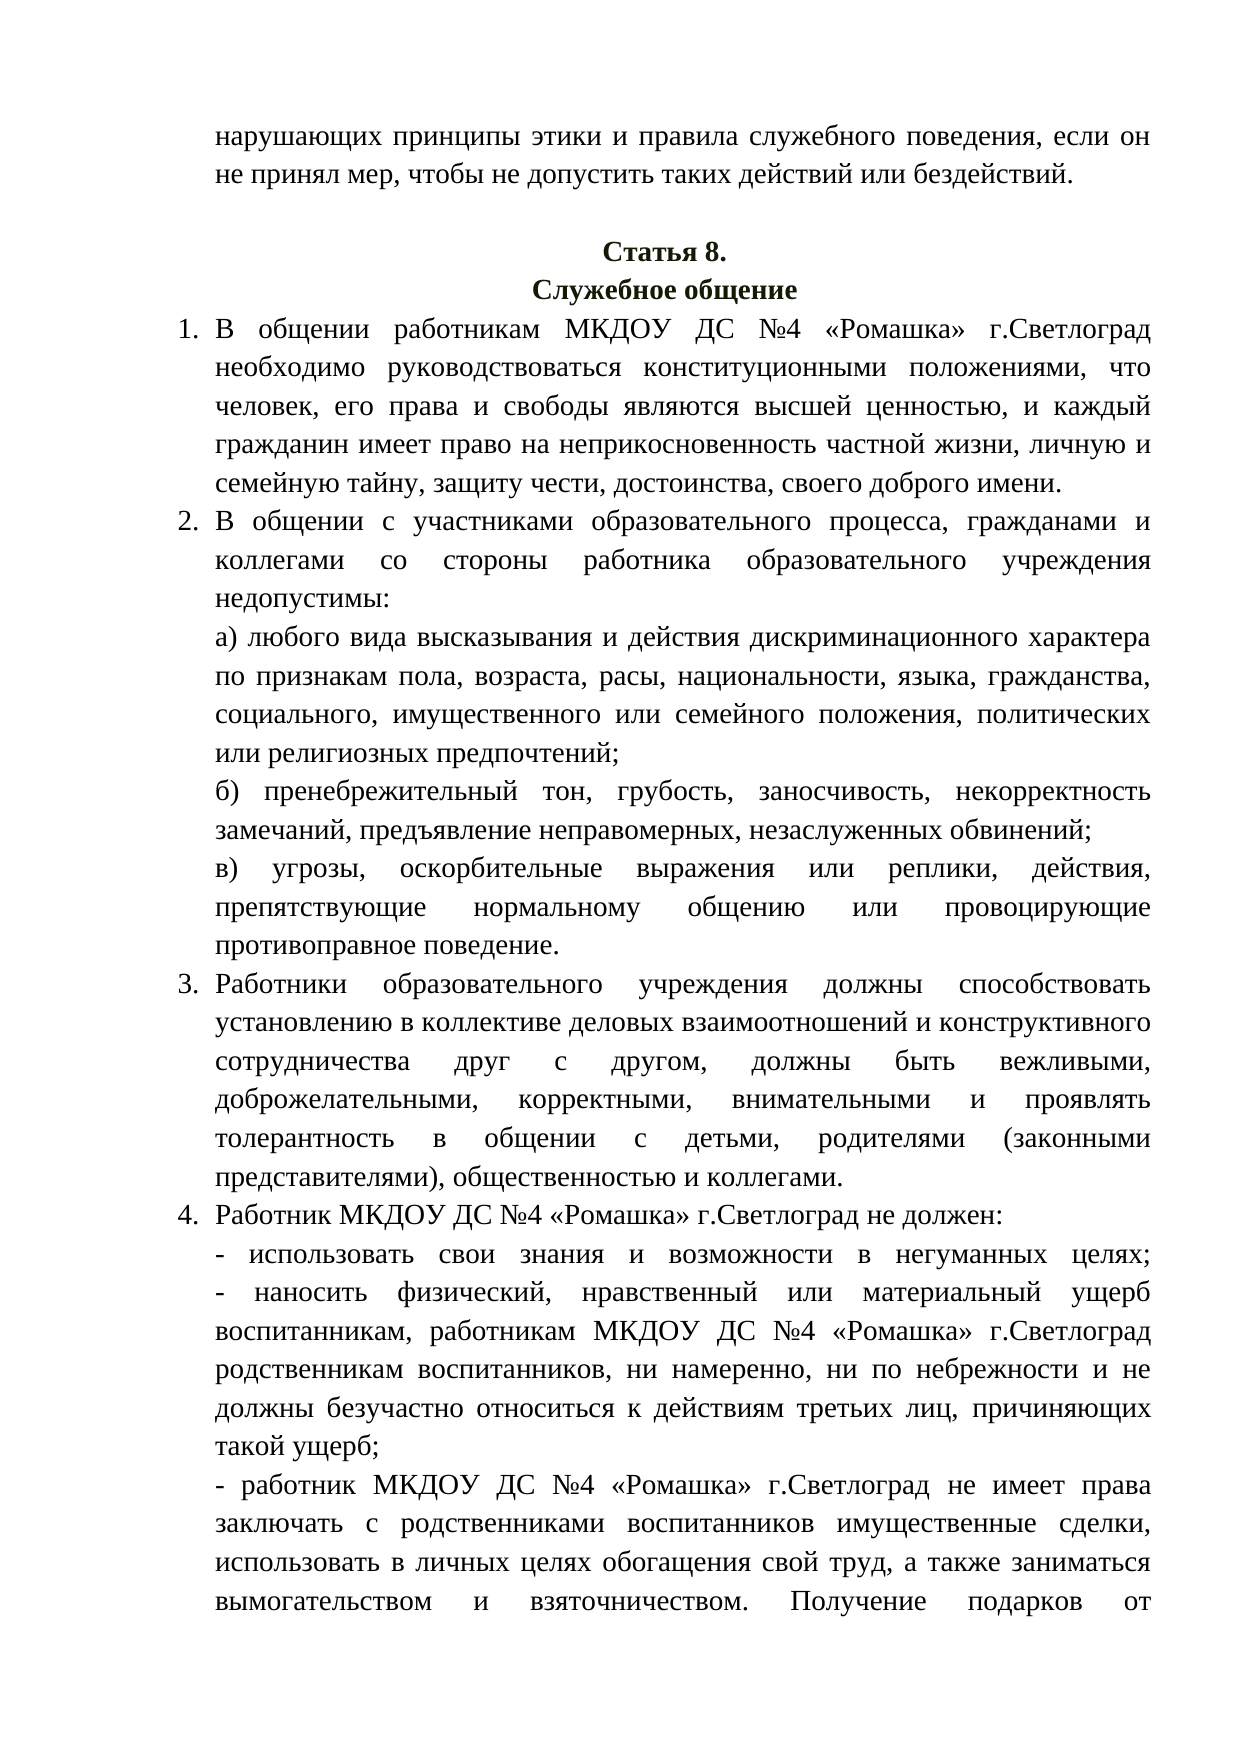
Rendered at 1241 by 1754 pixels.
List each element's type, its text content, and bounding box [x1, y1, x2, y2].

text а) любого вида высказывания и действия дискриминационного характера по признакам пола, возраста, расы, национальности, языка, гражданства, социального, имущественного или семейного положения, политических или религиозных предпочтений; [215, 619, 1152, 768]
list В общении работникам МКДОУ ДС №4 «Ромашка» г.Светлоград необходимо руководствоваться конституционными положениями, что человек, его права и свободы являются высшей ценностью, и каждый гражданин имеет право на неприкосновенность частной жизни, личную и семейную тайну, защиту чести, достоинства, своего доброго имени. [177, 311, 1152, 498]
text Служебное общение [177, 272, 1152, 306]
list В общении с участниками образовательного процесса, гражданами и коллегами со стороны работника образовательного учреждения недопустимы: [177, 503, 1152, 614]
text б) пренебрежительный тон, грубость, заносчивость, некорректность замечаний, предъявление неправомерных, незаслуженных обвинений; [215, 773, 1152, 845]
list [215, 1467, 1152, 1616]
list Работники образовательного учреждения должны способствовать установлению в коллективе деловых взаимоотношений и конструктивного сотрудничества друг с другом, должны быть вежливыми, доброжелательными, корректными, внимательными и проявлять толерантность в общении с детьми, родителями (законными представителями), общественностью и коллегами. [177, 966, 1152, 1192]
list Работник МКДОУ ДС №4 «Ромашка» г.Светлоград не должен: [177, 1197, 1152, 1231]
list - использовать свои знания и возможности в негуманных целях; - наносить физический, нравственный или материальный ущерб воспитанникам, работникам МКДОУ ДС №4 «Ромашка» г.Светлоград родственникам воспитанников, ни намеренно, ни по небрежности и не должны безучастно относиться к действиям третьих лиц, причиняющих такой ущерб; [215, 1236, 1152, 1462]
text Статья 8. [177, 234, 1152, 267]
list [177, 118, 1152, 190]
text в) угрозы, оскорбительные выражения или реплики, действия, препятствующие нормальному общению или провоцирующие противоправное поведение. [215, 850, 1152, 961]
